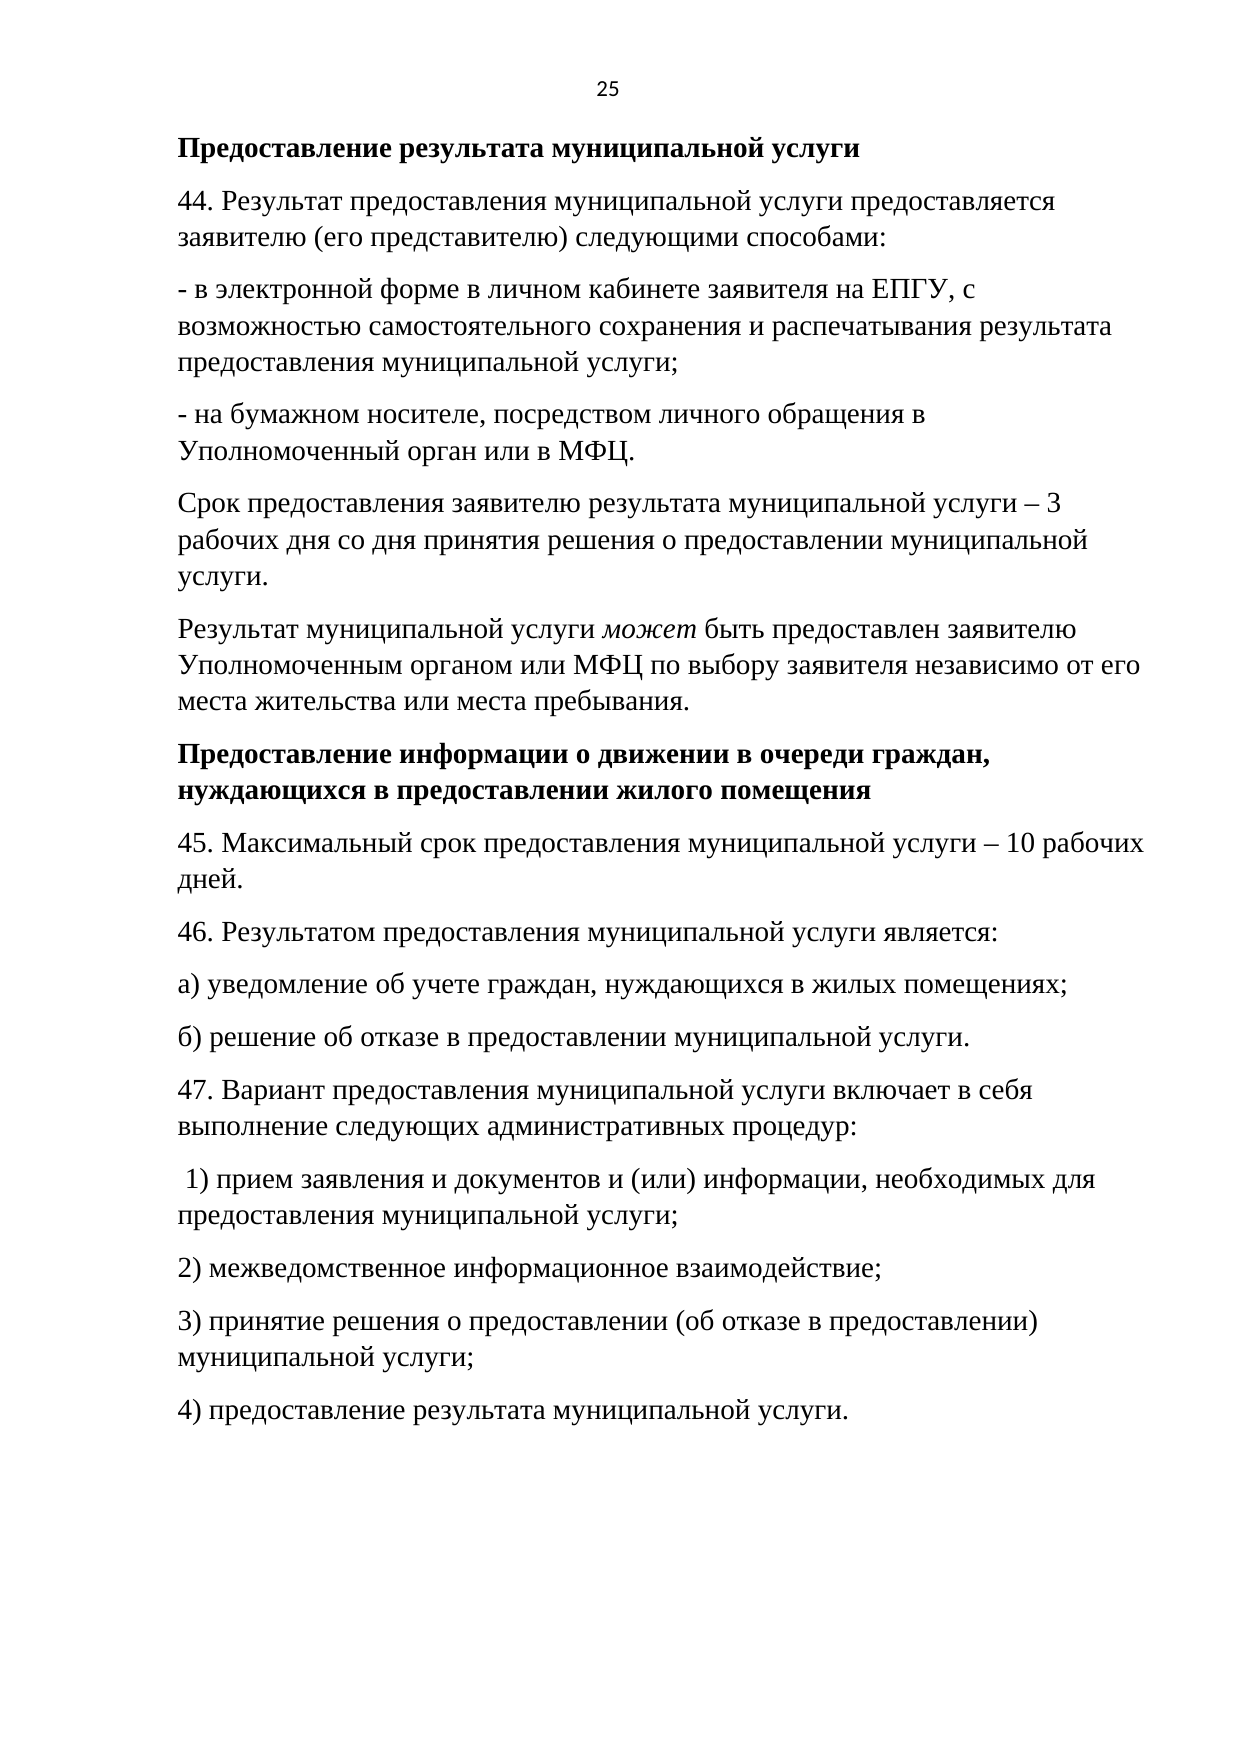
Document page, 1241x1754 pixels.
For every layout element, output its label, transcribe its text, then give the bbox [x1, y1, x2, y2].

text 45. Максимальный срок предоставления муниципальной услуги – 10 рабочих дней. [177, 825, 1152, 894]
text 1) прием заявления и документов и (или) информации, необходимых для предоставления муниципальной услуги; [177, 1161, 1152, 1231]
text а) уведомление об учете граждан, нуждающихся в жилых помещениях; [177, 967, 1152, 1000]
text Предоставление информации о движении в очереди граждан, нуждающихся в предоставлении жилого помещения [177, 736, 1152, 806]
text б) решение об отказе в предоставлении муниципальной услуги. [177, 1019, 1152, 1053]
text Результат муниципальной услуги может быть предоставлен заявителю Уполномоченным органом или МФЦ по выбору заявителя независимо от его места жительства или места пребывания. [177, 611, 1152, 717]
text 4) предоставление результата муниципальной услуги. [177, 1392, 1152, 1425]
text Предоставление результата муниципальной услуги [177, 130, 1152, 163]
text 2) межведомственное информационное взаимодействие; [177, 1250, 1152, 1284]
text 47. Вариант предоставления муниципальной услуги включает в себя выполнение следующих административных процедур: [177, 1072, 1152, 1142]
text 3) принятие решения о предоставлении (об отказе в предоставлении) муниципальной услуги; [177, 1303, 1152, 1373]
text 44. Результат предоставления муниципальной услуги предоставляется заявителю (его представителю) следующими способами: [177, 183, 1152, 252]
text 46. Результатом предоставления муниципальной услуги является: [177, 914, 1152, 947]
text Срок предоставления заявителю результата муниципальной услуги – 3 рабочих дня со дня принятия решения о предоставлении муниципальной услуги. [177, 486, 1152, 591]
text - в электронной форме в личном кабинете заявителя на ЕПГУ, с возможностью самостоятельного сохранения и распечатывания результата предоставления муниципальной услуги; [177, 272, 1152, 377]
text - на бумажном носителе, посредством личного обращения в Уполномоченный орган или в МФЦ. [177, 397, 1152, 466]
